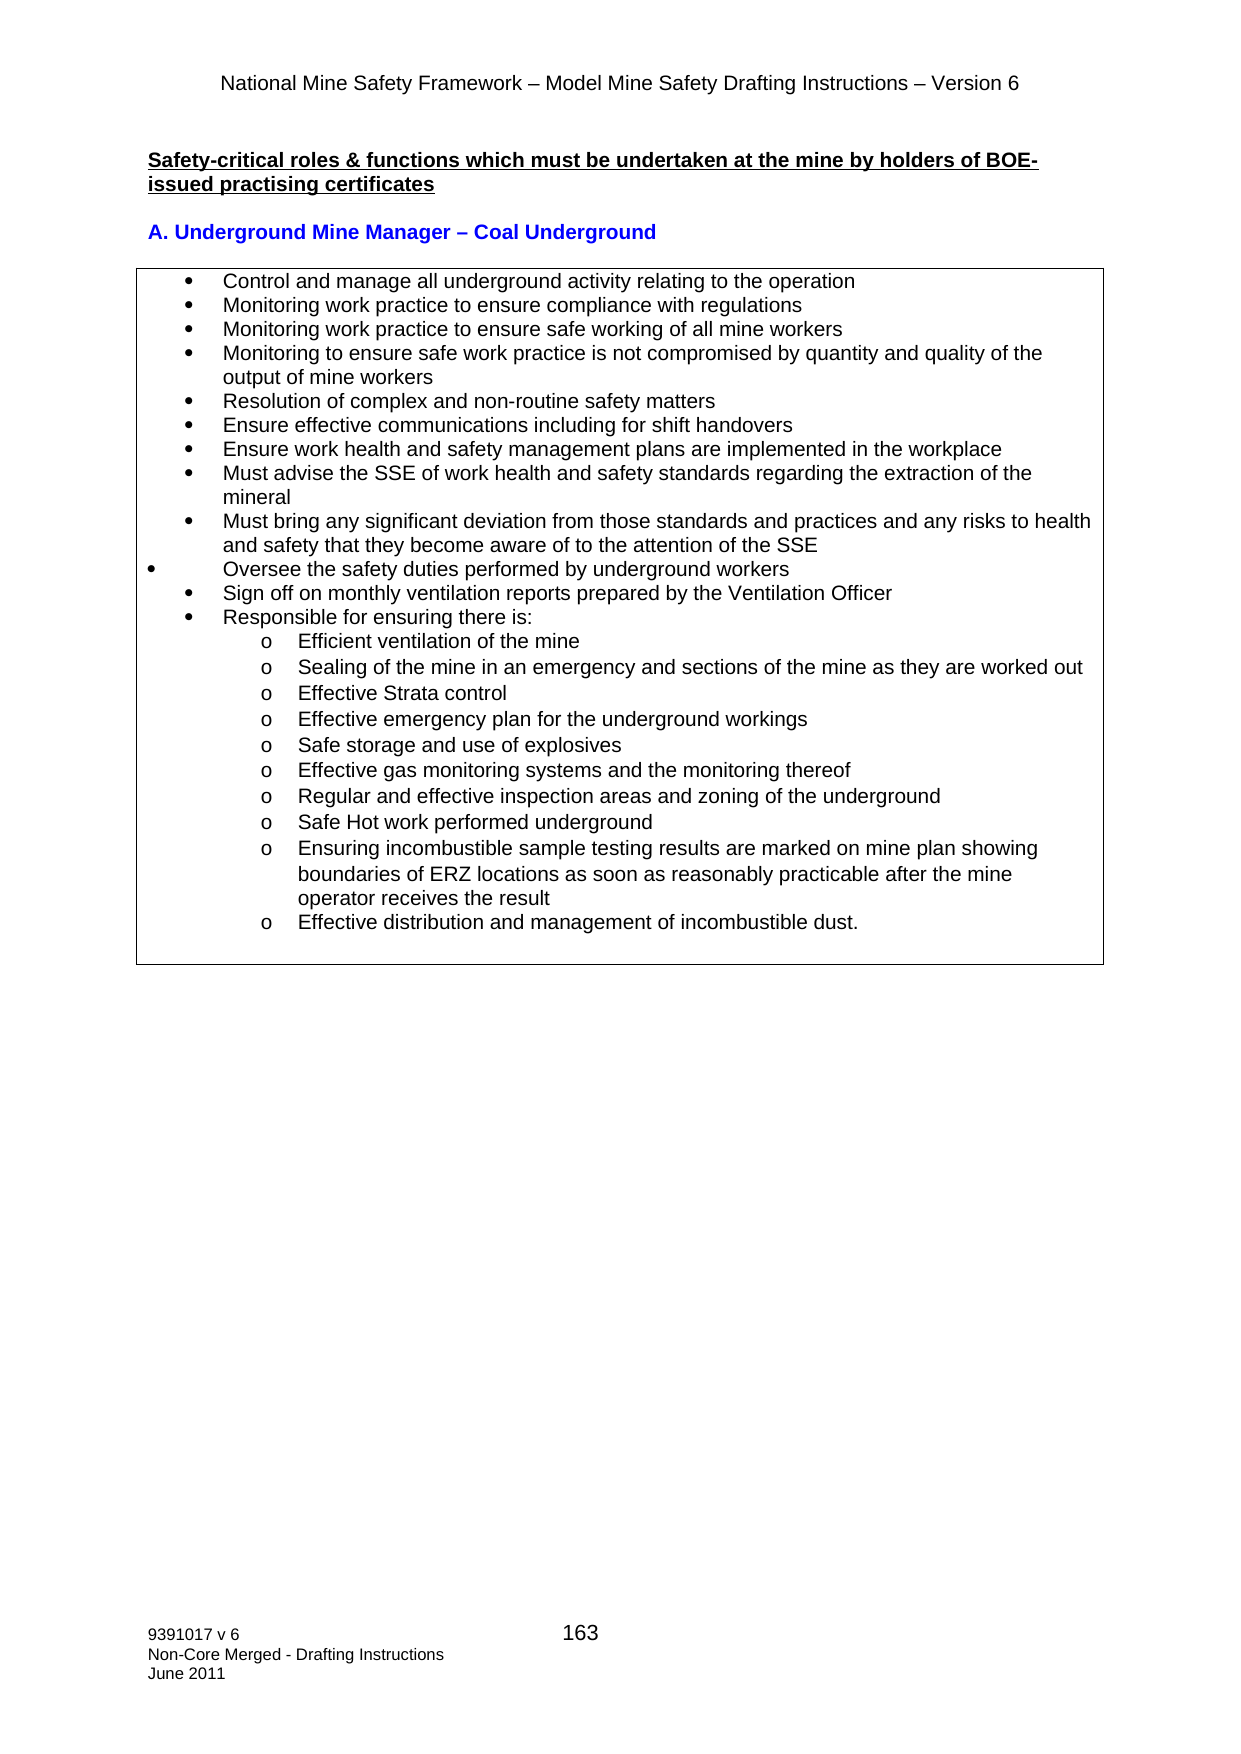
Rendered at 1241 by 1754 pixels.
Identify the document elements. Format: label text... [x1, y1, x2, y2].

text There may be more than one person appointed to these statutory positions depending on the size, risk and complexity of the mining operations. Safety-critical roles & functions which must be undertaken at the mine by holders of BOE-issued practising certificates [148, 148, 1092, 196]
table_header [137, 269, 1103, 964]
text A. Underground Mine Manager – Coal Underground [148, 219, 1092, 243]
